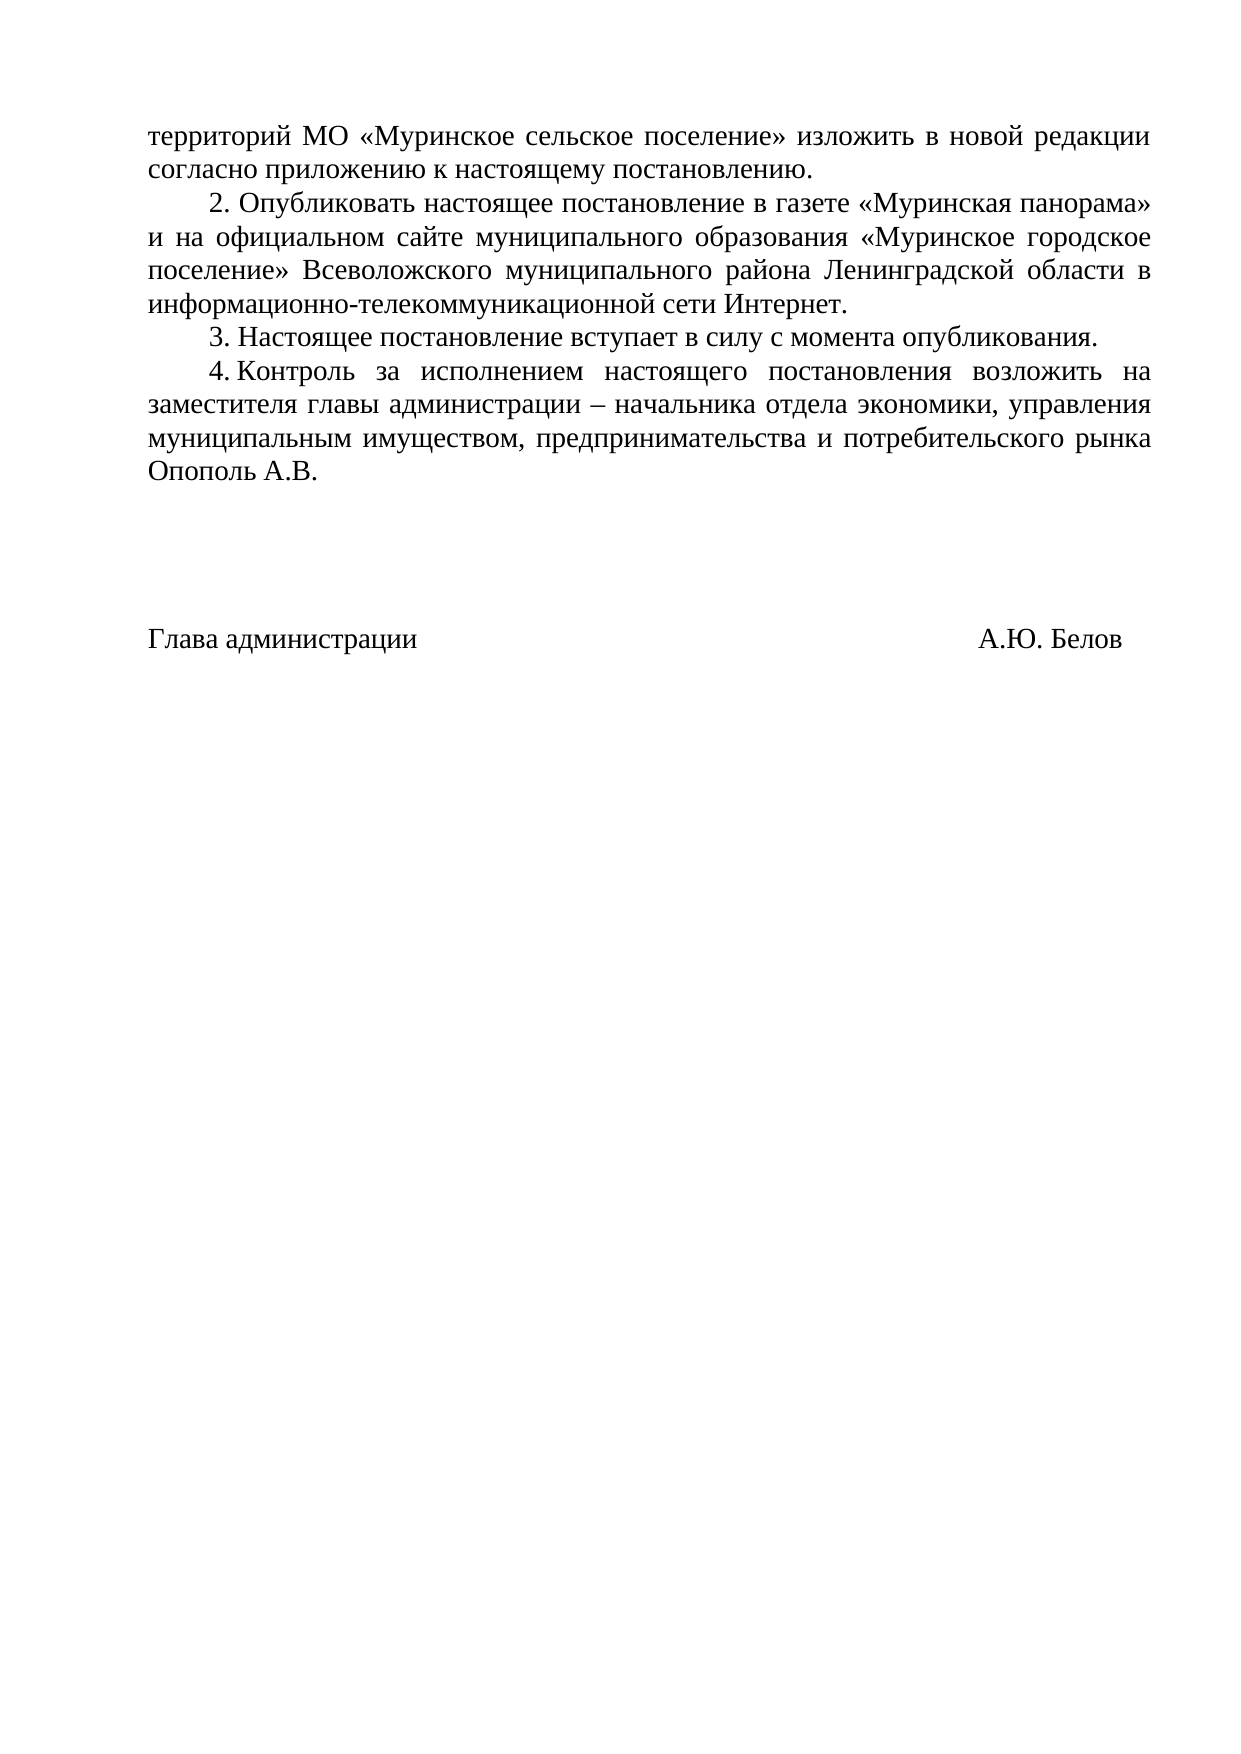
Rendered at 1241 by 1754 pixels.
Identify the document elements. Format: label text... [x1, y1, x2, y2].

text Глава администрации А.Ю. Белов [148, 621, 1152, 655]
text 2. Опубликовать настоящее постановление в газете «Муринская панорама» и на официальном сайте муниципального образования «Муринское городское поселение» Всеволожского муниципального района Ленинградской области в информационно-телекоммуникационной сети Интернет. [148, 185, 1152, 319]
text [148, 118, 1152, 185]
text 4. Контроль за исполнением настоящего постановления возложить на заместителя главы администрации – начальника отдела экономики, управления муниципальным имуществом, предпринимательства и потребительского рынка Опополь А.В. [148, 353, 1152, 487]
text 3. Настоящее постановление вступает в силу с момента опубликования. [148, 319, 1152, 353]
